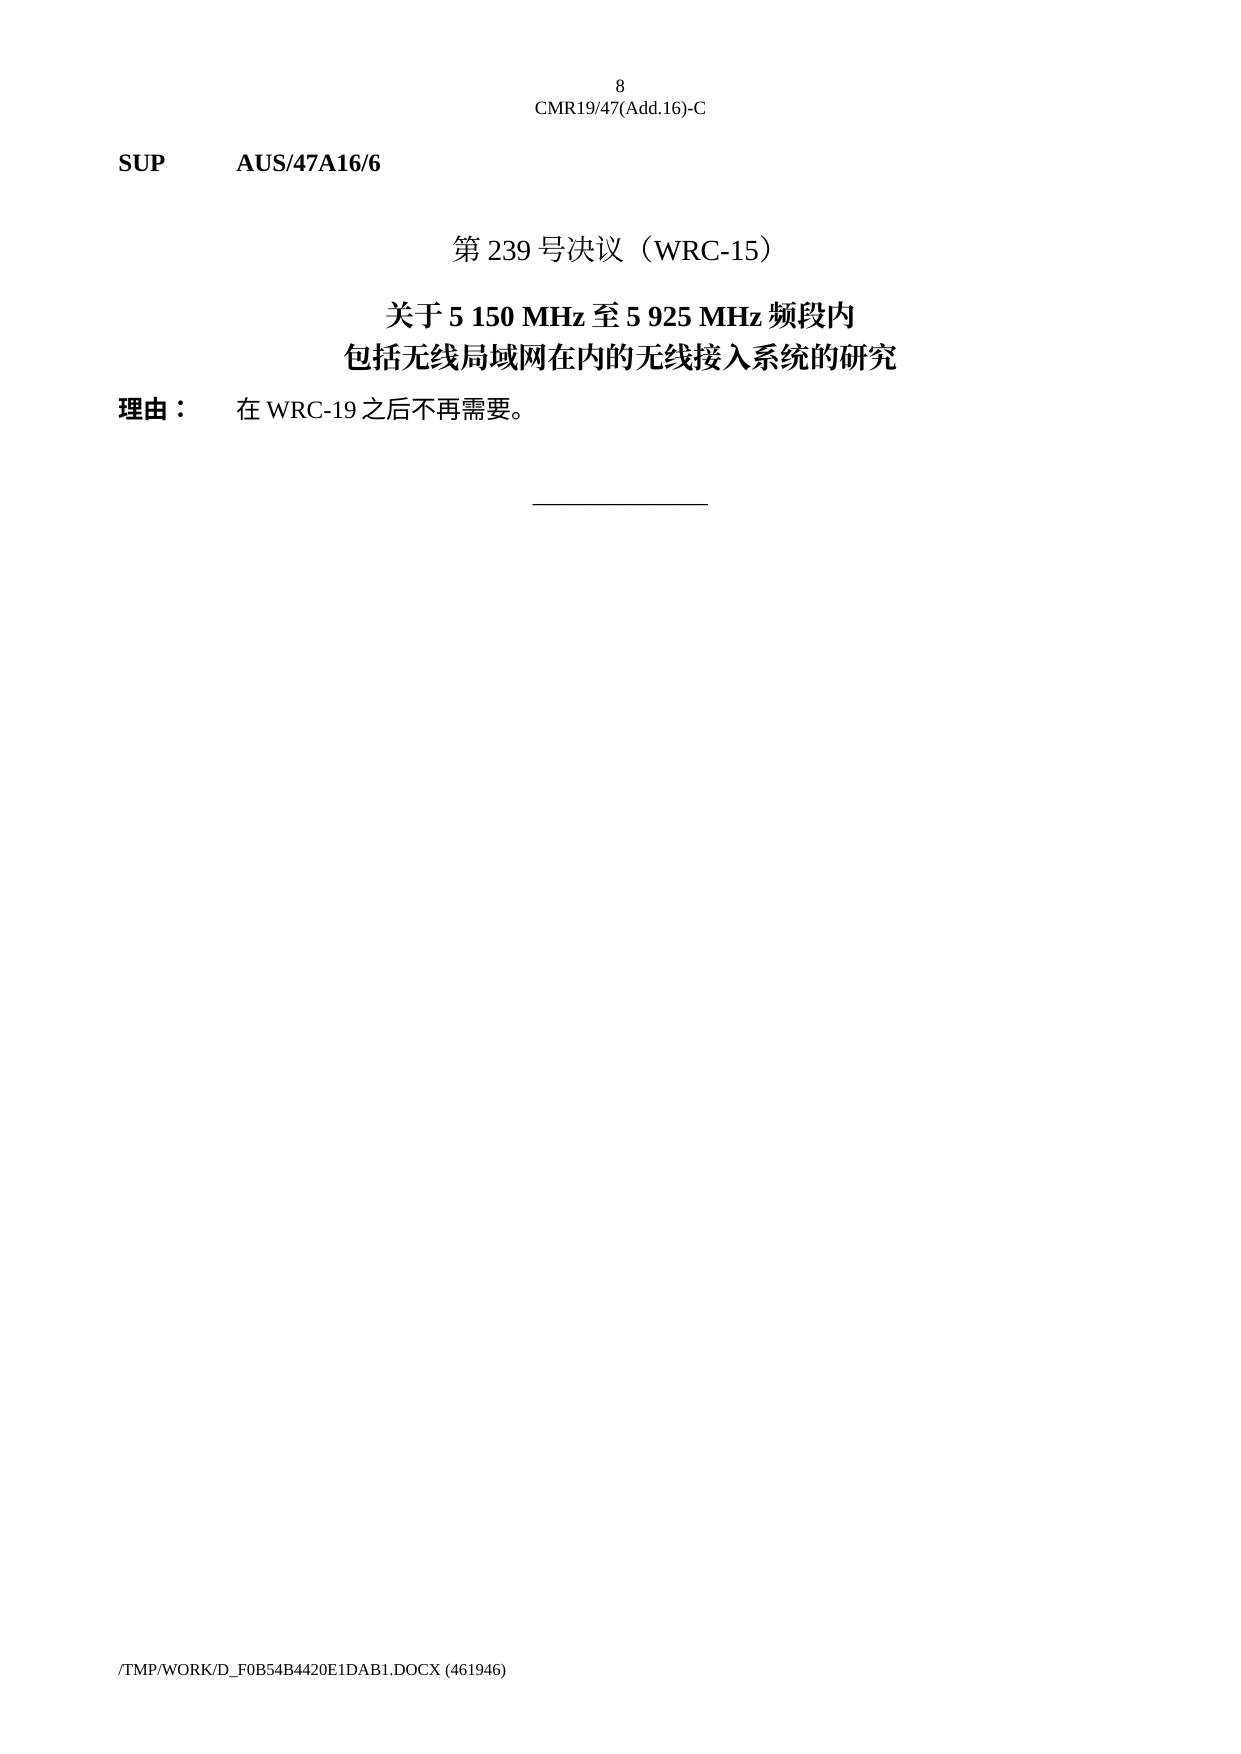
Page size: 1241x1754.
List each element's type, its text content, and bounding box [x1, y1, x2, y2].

text SUP AUS/47A16/6#49964 [118, 148, 1122, 176]
text 理由： 在WRC-19之后不再需要。 [118, 389, 1122, 426]
text ______________ [118, 479, 1122, 508]
title 关于5 150 MHz至5 925 MHz频段内 包括无线局域网在内的无线接入系统的研究 [118, 293, 1122, 377]
text 第239号决议（WRC-15） [118, 226, 1122, 268]
